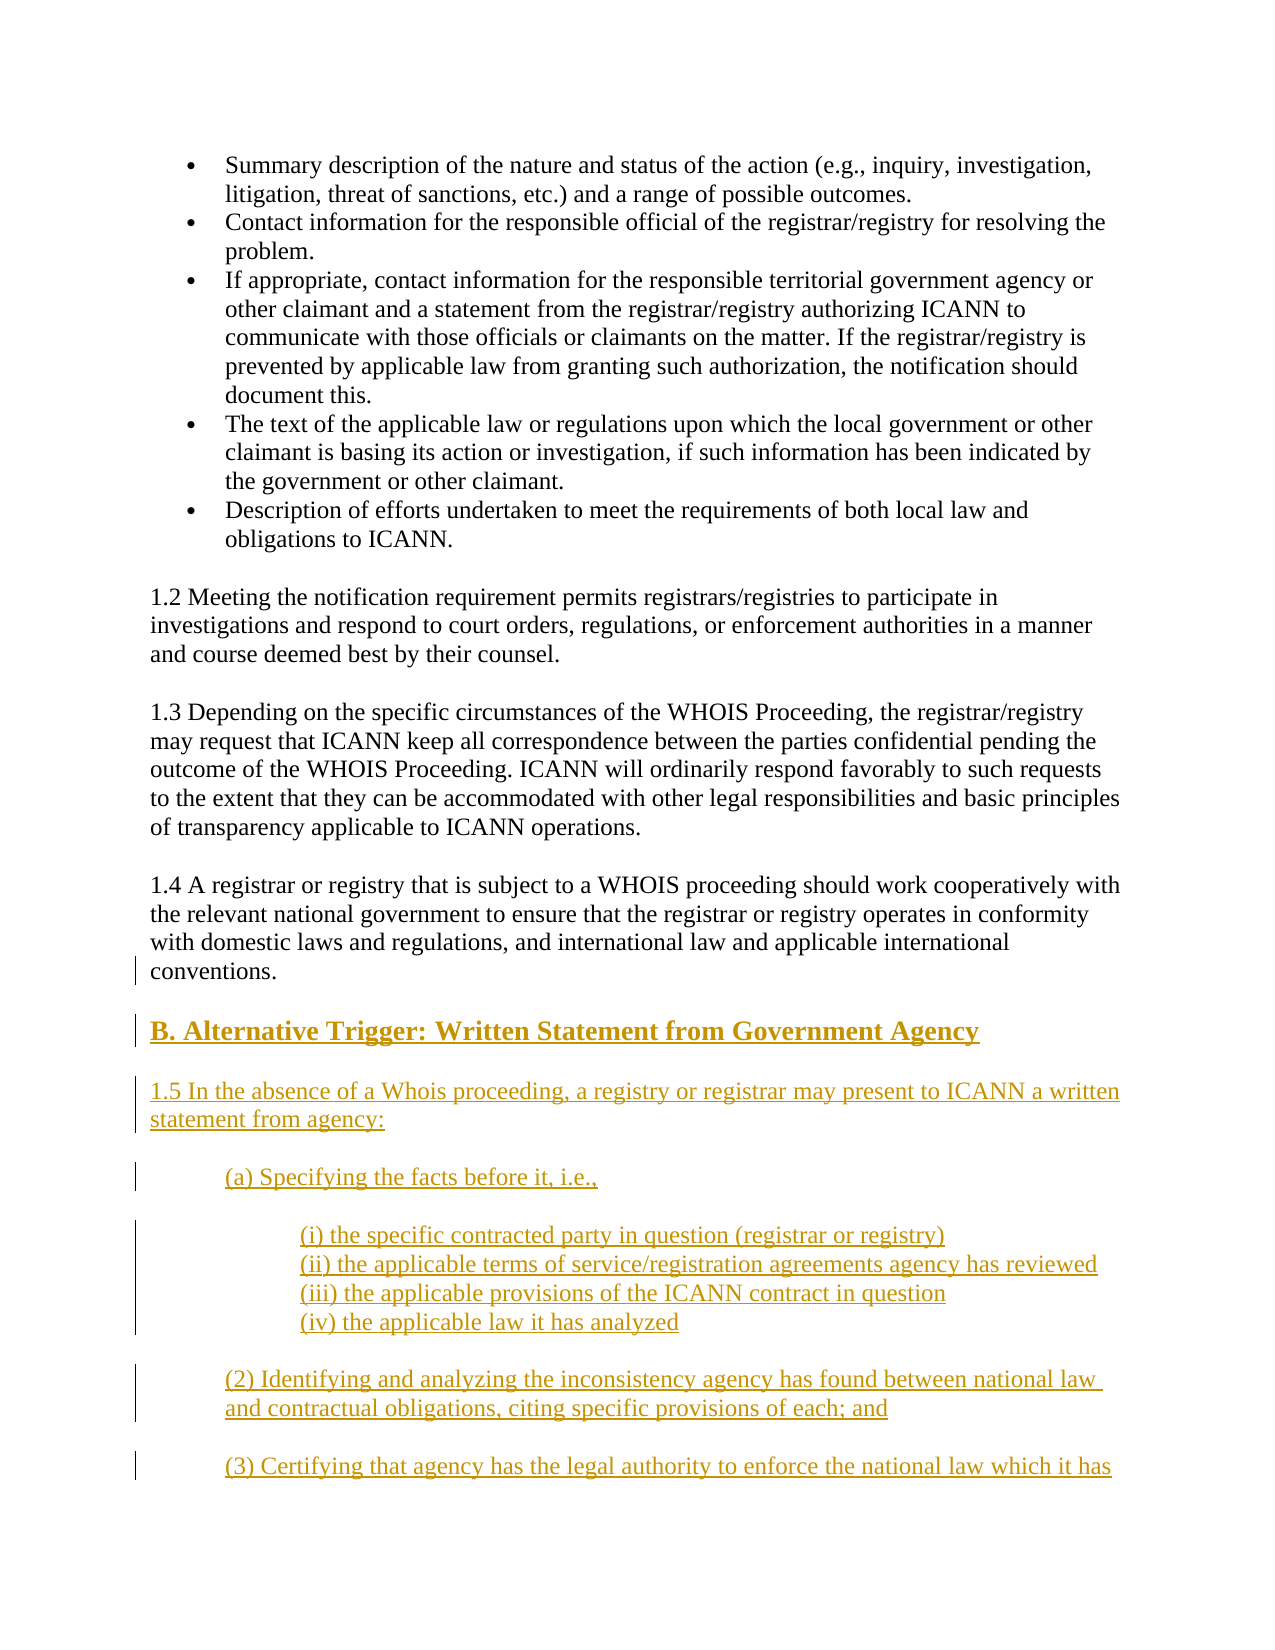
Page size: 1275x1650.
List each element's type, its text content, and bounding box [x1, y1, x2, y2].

text 1.4 A registrar or registry that is subject to a WHOIS proceeding should work cooperatively with the relevant national government to ensure that the registrar or registry operates in conformity with domestic laws and regulations, and international law and applicable international conventions. [150, 870, 1125, 985]
list Description of efforts undertaken to meet the requirements of both local law and obligations to ICANN. [187, 495, 1125, 552]
list The text of the applicable law or regulations upon which the local government or other claimant is basing its action or investigation, if such information has been indicated by the government or other claimant. [187, 409, 1125, 495]
text 1.3 Depending on the specific circumstances of the WHOIS Proceeding, the registrar/registry may request that ICANN keep all correspondence between the parties confidential pending the outcome of the WHOIS Proceeding. ICANN will ordinarily respond favorably to such requests to the extent that they can be accommodated with other legal responsibilities and basic principles of transparency applicable to ICANN operations. [150, 697, 1125, 841]
list If appropriate, contact information for the responsible territorial government agency or other claimant and a statement from the registrar/registry authorizing ICANN to communicate with those officials or claimants on the matter. If the registrar/registry is prevented by applicable law from granting such authorization, the notification should document this. [187, 265, 1125, 409]
list Contact information for the responsible official of the registrar/registry for resolving the problem. [187, 207, 1125, 265]
text 1.2 Meeting the notification requirement permits registrars/registries to participate in investigations and respond to court orders, regulations, or enforcement authorities in a manner and course deemed best by their counsel. [150, 582, 1125, 668]
list Summary description of the nature and status of the action (e.g., inquiry, investigation, litigation, threat of sanctions, etc.) and a range of possible outcomes. [187, 150, 1125, 207]
